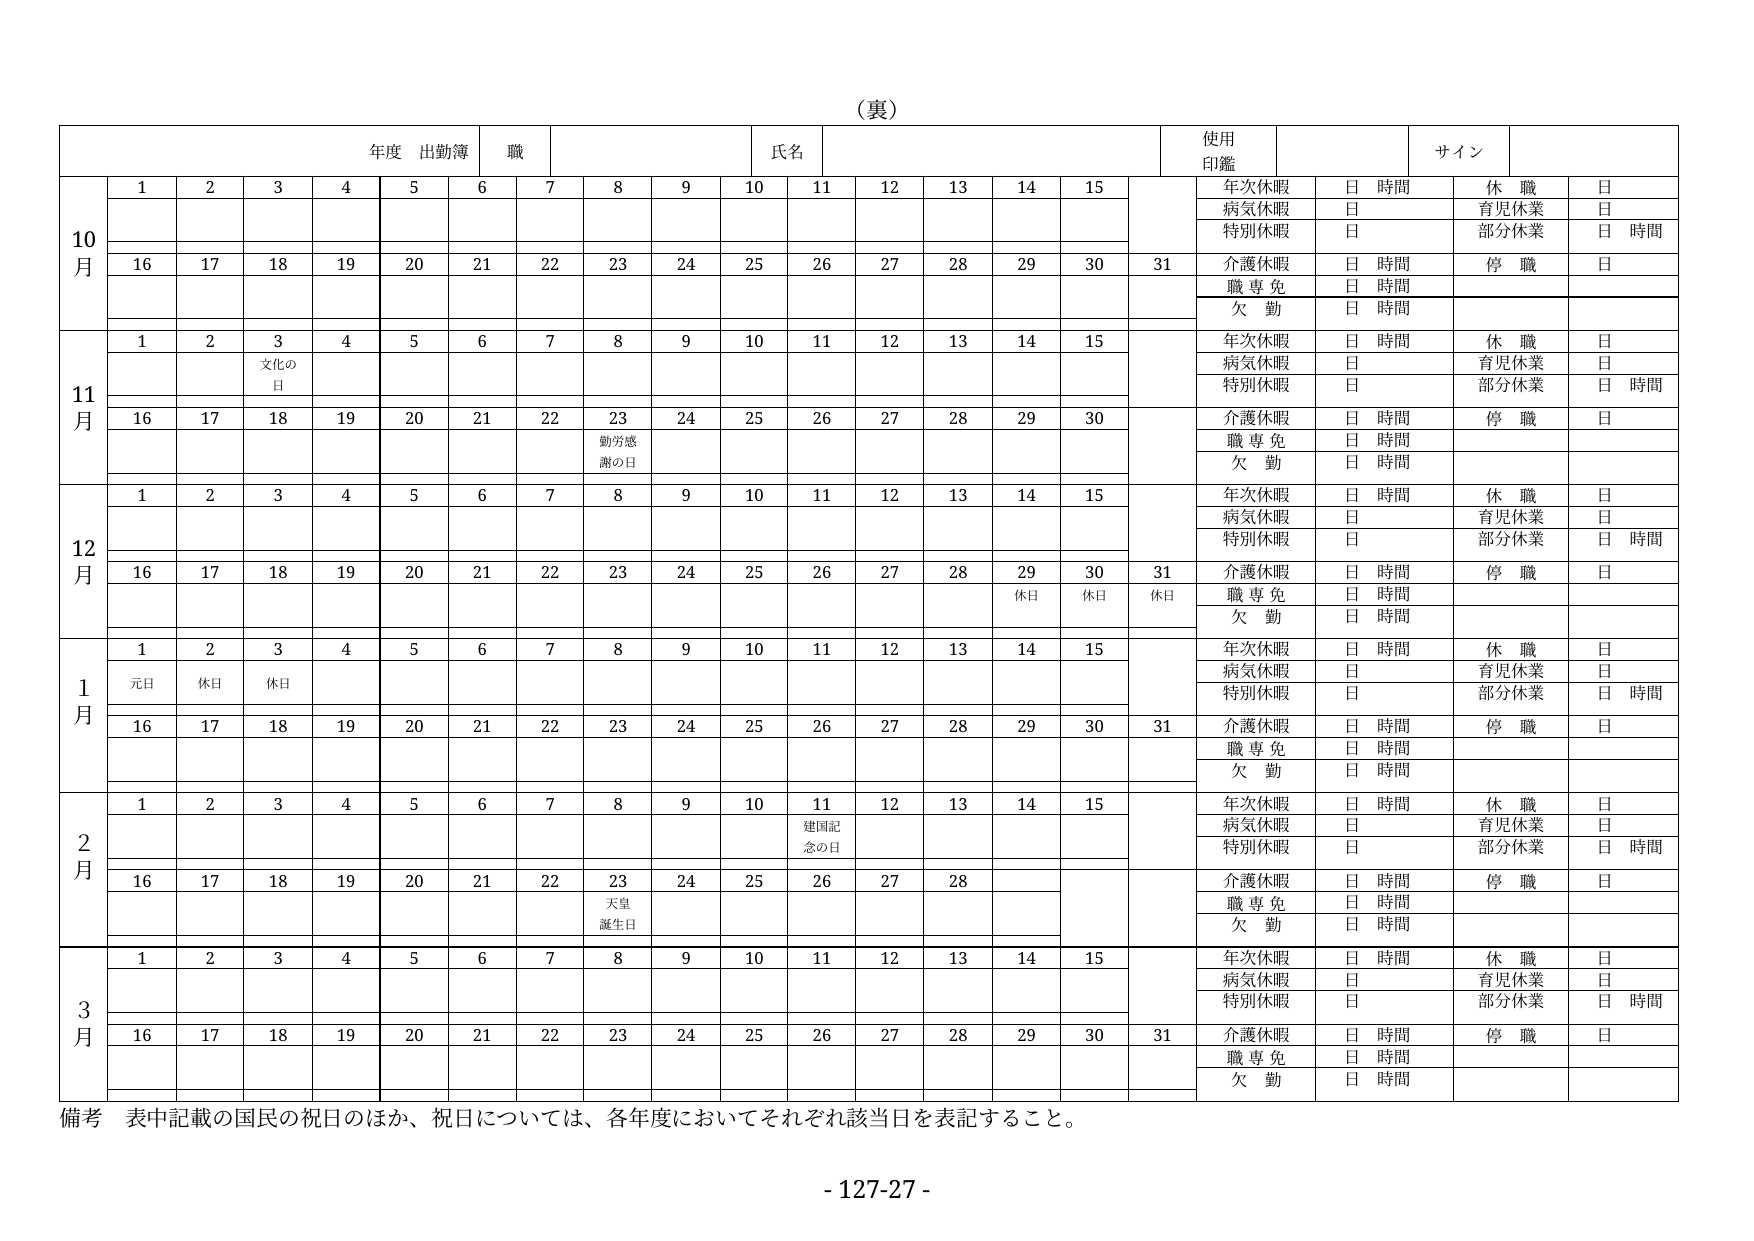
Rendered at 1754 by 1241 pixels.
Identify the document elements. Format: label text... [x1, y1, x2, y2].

table_cell [1129, 948, 1196, 1023]
table_cell [381, 859, 448, 869]
table_cell [381, 507, 448, 549]
table_cell [177, 705, 243, 715]
table_cell 育児休業 [1454, 353, 1568, 373]
table_cell 22 [517, 562, 583, 583]
table_cell [856, 199, 923, 241]
table_cell 文化の日 [244, 353, 312, 395]
table_cell [856, 1013, 923, 1023]
table_cell [993, 507, 1060, 549]
table_cell [652, 936, 720, 946]
table_cell 日 時間 [1569, 375, 1678, 395]
table_cell [517, 319, 583, 330]
table_cell 6 [449, 639, 516, 660]
table_cell [313, 936, 379, 946]
table_cell [313, 892, 379, 935]
table_cell 24 [652, 254, 720, 274]
table_cell 12 [856, 793, 923, 814]
table_cell [788, 430, 855, 472]
table_cell [1061, 319, 1128, 330]
table_cell 特別休暇 [1197, 529, 1315, 549]
table_cell [1569, 395, 1678, 407]
table_cell [1129, 782, 1196, 792]
table_cell [584, 705, 651, 715]
table_cell [856, 738, 923, 781]
table_cell [788, 628, 855, 638]
table_cell 勤労感謝の日 [584, 430, 651, 472]
table_cell 日 時間 [1569, 837, 1678, 858]
table_cell [1197, 241, 1315, 253]
table_cell [177, 319, 243, 330]
table_cell 24 [652, 716, 720, 737]
table_cell 17 [177, 254, 243, 274]
table_cell [584, 507, 651, 549]
table_cell [244, 507, 312, 549]
table_cell 17 [177, 562, 243, 583]
table_cell 17 [177, 716, 243, 737]
table_cell [1454, 935, 1568, 946]
table_cell [788, 969, 855, 1012]
table_cell [108, 815, 176, 858]
table_cell [721, 892, 787, 935]
table_cell [652, 738, 720, 781]
table_cell [584, 353, 651, 395]
table_cell [1129, 319, 1196, 330]
table_header [823, 126, 1160, 176]
table_cell 部分休業 [1454, 991, 1568, 1012]
table_cell [721, 396, 787, 407]
table_cell [1129, 177, 1196, 253]
table_cell 日 [1569, 1025, 1678, 1045]
table_cell [177, 474, 243, 484]
table_cell [924, 859, 992, 869]
table_cell 5 [381, 948, 448, 968]
table_cell 欠勤 [1197, 298, 1315, 318]
table_cell [1569, 430, 1678, 451]
table_cell 31 [1129, 716, 1196, 737]
table_cell 28 [924, 254, 992, 274]
table_cell [856, 705, 923, 715]
table_cell 日 [1316, 199, 1453, 219]
table_cell [381, 738, 448, 781]
table_cell [449, 705, 516, 715]
table_cell [381, 782, 448, 792]
table_cell 3 [244, 485, 312, 506]
table_cell [1569, 1046, 1678, 1067]
table_cell [993, 738, 1060, 781]
table_cell [652, 242, 720, 253]
table_header [1510, 126, 1678, 176]
table_cell [1197, 781, 1315, 792]
table_cell 17 [177, 1025, 243, 1045]
table_cell [1454, 1089, 1568, 1101]
table_cell 育児休業 [1454, 661, 1568, 682]
table_cell [1316, 627, 1453, 638]
table_cell 3 [244, 331, 312, 352]
table_cell [1061, 551, 1128, 561]
table_cell [1569, 704, 1678, 715]
table_cell 6 [449, 485, 516, 506]
table_cell 24 [652, 408, 720, 429]
table_cell [449, 430, 516, 472]
table_cell [244, 474, 312, 484]
table_cell 日 時間 [1316, 1046, 1453, 1067]
table_cell [1454, 1046, 1568, 1067]
table_cell [924, 936, 992, 946]
table_cell [1569, 914, 1678, 935]
table_cell 4 [313, 948, 379, 968]
table_cell 介護休暇 [1197, 716, 1315, 737]
table_cell [584, 969, 651, 1012]
table_cell 病気休暇 [1197, 199, 1315, 219]
table_cell [517, 1046, 583, 1089]
table_cell [313, 969, 379, 1012]
table_cell 特別休暇 [1197, 837, 1315, 858]
table_cell [788, 584, 855, 627]
table_cell 日 時間 [1316, 914, 1453, 935]
table_cell 部分休業 [1454, 375, 1568, 395]
table_cell [856, 551, 923, 561]
table_cell 日 時間 [1316, 760, 1453, 781]
table_cell １月 [60, 639, 107, 792]
table_cell [449, 969, 516, 1012]
table_cell [856, 859, 923, 869]
table_cell [924, 507, 992, 549]
table_cell [1316, 858, 1453, 869]
table_cell 25 [721, 254, 787, 274]
table_cell 7 [517, 639, 583, 660]
table_cell [856, 507, 923, 549]
table_cell 14 [993, 485, 1060, 506]
table_cell 日 時間 [1316, 793, 1453, 814]
table_cell 29 [993, 1025, 1060, 1045]
table_cell [856, 969, 923, 1012]
table_cell 欠勤 [1197, 914, 1315, 935]
table_cell 日 時間 [1316, 1068, 1453, 1089]
table_cell [924, 199, 992, 241]
table_cell [244, 319, 312, 330]
table_cell [584, 319, 651, 330]
table_cell 8 [584, 793, 651, 814]
table_cell [1454, 473, 1568, 484]
table_cell 30 [1061, 716, 1128, 737]
table_cell [993, 1046, 1060, 1089]
table_cell 育児休業 [1454, 969, 1568, 990]
table_cell 29 [993, 716, 1060, 737]
table_cell [584, 1046, 651, 1089]
table_cell [788, 242, 855, 253]
table_cell [1129, 1046, 1196, 1089]
table_cell 21 [449, 254, 516, 274]
table_cell [244, 276, 312, 318]
table_cell 日 [1569, 948, 1678, 968]
table_cell [993, 705, 1060, 715]
table_cell [449, 474, 516, 484]
table_header 氏名 [752, 126, 822, 176]
table_cell [177, 738, 243, 781]
table_cell [381, 705, 448, 715]
table_cell [721, 319, 787, 330]
table_cell 部分休業 [1454, 529, 1568, 549]
table_cell [381, 661, 448, 704]
table_cell 22 [517, 408, 583, 429]
table_cell [856, 319, 923, 330]
table_cell 21 [449, 870, 516, 891]
table_cell 3 [244, 177, 312, 197]
table_cell [1197, 318, 1315, 330]
table_cell 4 [313, 177, 379, 197]
table_cell [1129, 793, 1196, 869]
table_cell [1129, 870, 1196, 946]
table_cell 12月 [60, 485, 107, 638]
table_cell [993, 628, 1060, 638]
table_cell [449, 738, 516, 781]
table_cell [924, 661, 992, 704]
table_cell 9 [652, 331, 720, 352]
table_cell 16 [108, 870, 176, 891]
table_cell 休日 [1129, 584, 1196, 627]
table_cell 24 [652, 1025, 720, 1045]
table_cell [993, 1013, 1060, 1023]
table_cell [1569, 452, 1678, 472]
table_cell [993, 551, 1060, 561]
table_cell 6 [449, 793, 516, 814]
table_cell [652, 430, 720, 472]
table_cell [177, 628, 243, 638]
table_cell [177, 859, 243, 869]
table_cell [1569, 1068, 1678, 1089]
table_cell 15 [1061, 485, 1128, 506]
table_cell [381, 969, 448, 1012]
table_cell 休日 [244, 661, 312, 704]
table_cell 15 [1061, 793, 1128, 814]
table_cell 部分休業 [1454, 220, 1568, 241]
table_cell [381, 936, 448, 946]
table_cell 16 [108, 716, 176, 737]
table_cell [517, 199, 583, 241]
table_cell 年次休暇 [1197, 948, 1315, 968]
table_cell [108, 1046, 176, 1089]
table_cell [244, 892, 312, 935]
table_cell [244, 430, 312, 472]
table_cell [108, 936, 176, 946]
table_cell 年次休暇 [1197, 331, 1315, 352]
table_cell 日 時間 [1316, 485, 1453, 506]
table_cell [788, 276, 855, 318]
table_cell [788, 353, 855, 395]
table_cell [244, 782, 312, 792]
table_cell [108, 782, 176, 792]
table_cell 29 [993, 254, 1060, 274]
table_cell [721, 430, 787, 472]
table_cell 7 [517, 948, 583, 968]
table_cell [517, 242, 583, 253]
table_cell [1569, 781, 1678, 792]
table_cell 22 [517, 254, 583, 274]
table_cell 日 [1316, 220, 1453, 241]
table_cell [788, 1013, 855, 1023]
table_cell 28 [924, 870, 992, 891]
table_cell [721, 507, 787, 549]
table_cell 15 [1061, 177, 1128, 197]
table_cell [584, 551, 651, 561]
table_cell [313, 661, 379, 704]
table_cell 29 [993, 408, 1060, 429]
table_cell 特別休暇 [1197, 991, 1315, 1012]
table_cell 欠勤 [1197, 1068, 1315, 1089]
table_cell [1061, 396, 1128, 407]
table_cell 日 [1569, 199, 1678, 219]
table_cell [584, 1013, 651, 1023]
table_cell [244, 859, 312, 869]
table_cell 6 [449, 177, 516, 197]
table_cell 1 [108, 793, 176, 814]
table_cell [584, 628, 651, 638]
table_cell 5 [381, 485, 448, 506]
table_cell [1569, 738, 1678, 759]
table_cell [449, 661, 516, 704]
table_cell 年次休暇 [1197, 485, 1315, 506]
table_cell [652, 815, 720, 858]
table_cell [313, 705, 379, 715]
table_cell 25 [721, 562, 787, 583]
table_cell [517, 551, 583, 561]
table_cell 3 [244, 639, 312, 660]
table_cell [381, 628, 448, 638]
table_cell 5 [381, 793, 448, 814]
table_cell [993, 242, 1060, 253]
table_cell [652, 474, 720, 484]
table_cell 24 [652, 562, 720, 583]
table_cell [788, 936, 855, 946]
table_cell 27 [856, 408, 923, 429]
table_cell 日 [1316, 375, 1453, 395]
table_cell 31 [1129, 254, 1196, 274]
table_cell [517, 507, 583, 549]
table_cell [993, 396, 1060, 407]
table_cell [924, 1013, 992, 1023]
table_cell 部分休業 [1454, 837, 1568, 858]
table_cell [788, 396, 855, 407]
table_cell 14 [993, 177, 1060, 197]
table_cell [517, 936, 583, 946]
table_cell [652, 661, 720, 704]
table_cell 育児休業 [1454, 199, 1568, 219]
table_cell 介護休暇 [1197, 254, 1315, 274]
table_cell [1454, 298, 1568, 318]
table_cell 2 [177, 177, 243, 197]
table_cell [381, 584, 448, 627]
table_cell 日 [1569, 969, 1678, 990]
table_cell [924, 584, 992, 627]
table_cell [1129, 408, 1196, 484]
table_cell [856, 661, 923, 704]
table_cell 3 [244, 793, 312, 814]
table_cell [517, 474, 583, 484]
table_cell [177, 430, 243, 472]
table_cell 日 時間 [1316, 892, 1453, 913]
table_cell [1454, 1012, 1568, 1023]
table_cell [788, 782, 855, 792]
table_cell 20 [381, 870, 448, 891]
table_cell [584, 242, 651, 253]
table_cell [177, 584, 243, 627]
table_cell 日 時間 [1569, 220, 1678, 241]
table_cell [652, 551, 720, 561]
table_cell [993, 892, 1060, 935]
table_cell 日 時間 [1316, 584, 1453, 605]
table_cell [1569, 584, 1678, 605]
table_cell 欠勤 [1197, 452, 1315, 472]
table_cell 日 [1569, 661, 1678, 682]
table_cell [1569, 473, 1678, 484]
table_cell 28 [924, 1025, 992, 1045]
table_cell [721, 738, 787, 781]
table_cell 日 時間 [1316, 408, 1453, 429]
table_cell 日 時間 [1316, 1025, 1453, 1045]
table_cell [108, 705, 176, 715]
table_cell [584, 815, 651, 858]
table_cell [721, 859, 787, 869]
table_cell 日 時間 [1569, 991, 1678, 1012]
table_cell 23 [584, 870, 651, 891]
table_cell 特別休暇 [1197, 683, 1315, 704]
table_cell [721, 969, 787, 1012]
table_cell 11 [788, 177, 855, 197]
table_cell 30 [1061, 254, 1128, 274]
table_cell 育児休業 [1454, 815, 1568, 836]
table_cell [517, 738, 583, 781]
table_cell [177, 1090, 243, 1101]
table_cell [1454, 704, 1568, 715]
table_cell [993, 319, 1060, 330]
table_cell [856, 430, 923, 472]
table_cell [108, 199, 176, 241]
table_cell 15 [1061, 639, 1128, 660]
table_cell [517, 705, 583, 715]
table_cell 日 時間 [1316, 331, 1453, 352]
table_cell [517, 859, 583, 869]
table_cell 欠勤 [1197, 606, 1315, 627]
table_cell [1454, 1068, 1568, 1089]
table_cell [177, 815, 243, 858]
table_cell 21 [449, 716, 516, 737]
table_cell 元日 [108, 661, 176, 704]
table_cell 1 [108, 948, 176, 968]
table_cell [652, 396, 720, 407]
table_cell [584, 738, 651, 781]
table_cell [244, 396, 312, 407]
table_cell [1454, 318, 1568, 330]
table_cell [1061, 507, 1128, 549]
table_cell [449, 628, 516, 638]
table_cell [449, 551, 516, 561]
table_cell 22 [517, 1025, 583, 1045]
table_cell 1 [108, 177, 176, 197]
table_cell 10 [721, 639, 787, 660]
table_cell 病気休暇 [1197, 815, 1315, 836]
table_cell 12 [856, 177, 923, 197]
table_cell 26 [788, 716, 855, 737]
table_cell [856, 628, 923, 638]
table_cell 11月 [60, 331, 107, 484]
table_cell [517, 396, 583, 407]
table_cell [449, 584, 516, 627]
table_cell [924, 396, 992, 407]
table_cell [313, 1013, 379, 1023]
table_cell [652, 628, 720, 638]
table_cell [449, 353, 516, 395]
table_cell 31 [1129, 562, 1196, 583]
table_cell [177, 396, 243, 407]
table_cell 9 [652, 485, 720, 506]
table_cell 17 [177, 870, 243, 891]
table_cell [517, 969, 583, 1012]
table_cell 1 [108, 331, 176, 352]
table_cell 日 時間 [1316, 716, 1453, 737]
table_cell 停職 [1454, 254, 1568, 274]
table_cell 日 [1569, 507, 1678, 528]
table_cell [517, 661, 583, 704]
table_cell [244, 1046, 312, 1089]
table_cell 休日 [177, 661, 243, 704]
table_cell [584, 859, 651, 869]
table_cell 日 [1316, 815, 1453, 836]
table_cell [788, 474, 855, 484]
table_cell [924, 242, 992, 253]
table_cell 7 [517, 331, 583, 352]
table_cell 17 [177, 408, 243, 429]
table_cell [856, 353, 923, 395]
table_cell [1316, 395, 1453, 407]
table_cell 15 [1061, 948, 1128, 968]
table_cell 25 [721, 870, 787, 891]
table_cell [244, 242, 312, 253]
table_cell [1061, 1013, 1128, 1023]
table_cell [517, 815, 583, 858]
table_cell [1129, 628, 1196, 638]
table_cell 日 [1316, 353, 1453, 373]
table_cell 30 [1061, 562, 1128, 583]
table_cell 6 [449, 948, 516, 968]
table_cell 23 [584, 1025, 651, 1045]
table_cell [721, 584, 787, 627]
table_cell [993, 474, 1060, 484]
table_cell 13 [924, 639, 992, 660]
table_cell 日 時間 [1569, 683, 1678, 704]
table_cell 20 [381, 1025, 448, 1045]
table_cell [313, 1090, 379, 1101]
table_cell [788, 551, 855, 561]
table_cell [108, 859, 176, 869]
table_cell [313, 353, 379, 395]
table_header 年度 出勤簿 [60, 126, 479, 176]
table_cell [652, 319, 720, 330]
table_cell 10 [721, 485, 787, 506]
table_cell [788, 859, 855, 869]
table_cell [1316, 935, 1453, 946]
table_cell [652, 782, 720, 792]
table_cell [244, 936, 312, 946]
table_cell 日 [1316, 683, 1453, 704]
table_cell 22 [517, 716, 583, 737]
table_cell [1454, 760, 1568, 781]
table_cell [1569, 858, 1678, 869]
table_cell 7 [517, 793, 583, 814]
table_cell [449, 815, 516, 858]
table_cell [1569, 298, 1678, 318]
table_cell [1569, 1012, 1678, 1023]
table_cell 年次休暇 [1197, 177, 1315, 197]
table_cell [993, 782, 1060, 792]
table_cell 休日 [993, 584, 1060, 627]
table_cell [177, 507, 243, 549]
table_cell [652, 507, 720, 549]
table_cell [449, 199, 516, 241]
table_cell 5 [381, 639, 448, 660]
table_cell [584, 584, 651, 627]
table_cell [1316, 781, 1453, 792]
table_cell [313, 1046, 379, 1089]
table_cell [993, 276, 1060, 318]
table_cell [1197, 935, 1315, 946]
table_cell 18 [244, 1025, 312, 1045]
table_cell 8 [584, 485, 651, 506]
table_cell [1316, 550, 1453, 561]
table_cell [1454, 241, 1568, 253]
table_cell [244, 969, 312, 1012]
table_cell [381, 353, 448, 395]
table_cell [584, 782, 651, 792]
table_cell 日 [1569, 177, 1678, 197]
table_cell [1061, 661, 1128, 704]
table_cell 育児休業 [1454, 507, 1568, 528]
table_cell [381, 815, 448, 858]
table_cell [1454, 276, 1568, 296]
table_cell [108, 551, 176, 561]
table_cell [108, 507, 176, 549]
table_cell 日 [1316, 837, 1453, 858]
table_cell 16 [108, 1025, 176, 1045]
table_cell [856, 474, 923, 484]
table_cell [313, 430, 379, 472]
table_cell [449, 892, 516, 935]
table_cell [177, 199, 243, 241]
table_cell 15 [1061, 331, 1128, 352]
table_cell 12 [856, 331, 923, 352]
text 備考 表中記載の国民の祝日のほか、祝日については、各年度においてそれぞれ該当日を表記すること。 [59, 1102, 1695, 1133]
table_cell [856, 936, 923, 946]
table_cell [313, 859, 379, 869]
table_cell 特別休暇 [1197, 375, 1315, 395]
table_cell 14 [993, 639, 1060, 660]
table_cell [108, 430, 176, 472]
table_cell [1061, 474, 1128, 484]
table_cell [244, 738, 312, 781]
table_header 職 [480, 126, 550, 176]
table_cell [1569, 241, 1678, 253]
table_cell 日 [1316, 529, 1453, 549]
table_cell [1061, 276, 1128, 318]
table_cell 8 [584, 948, 651, 968]
table_cell [517, 1013, 583, 1023]
table_cell [1061, 1090, 1128, 1101]
table_cell 日 [1569, 254, 1678, 274]
table_cell 日 時間 [1316, 177, 1453, 197]
table_cell 日 時間 [1316, 276, 1453, 296]
table_cell [924, 738, 992, 781]
table_cell [1569, 276, 1678, 296]
table_cell 停職 [1454, 562, 1568, 583]
table_cell [517, 892, 583, 935]
table_cell [924, 628, 992, 638]
table_cell 19 [313, 870, 379, 891]
table_cell 19 [313, 408, 379, 429]
table_cell [924, 1046, 992, 1089]
table_cell 28 [924, 408, 992, 429]
table_cell [108, 584, 176, 627]
table_cell [993, 1090, 1060, 1101]
table_cell [1569, 550, 1678, 561]
table_cell [1197, 704, 1315, 715]
table_cell [721, 628, 787, 638]
table_cell [1316, 318, 1453, 330]
table_cell 28 [924, 562, 992, 583]
table_cell [924, 474, 992, 484]
table_cell 日 [1569, 331, 1678, 352]
table_cell ３月 [60, 948, 107, 1101]
table_cell [1454, 430, 1568, 451]
table_cell [1454, 584, 1568, 605]
table_cell 9 [652, 177, 720, 197]
table_cell 1 [108, 639, 176, 660]
table_cell 18 [244, 254, 312, 274]
table_cell 2 [177, 793, 243, 814]
table_cell [1061, 1046, 1128, 1089]
table_cell [449, 936, 516, 946]
table_cell [924, 353, 992, 395]
table_cell [1454, 627, 1568, 638]
table_cell [856, 396, 923, 407]
table_cell [1454, 395, 1568, 407]
table_cell 年次休暇 [1197, 639, 1315, 660]
table_cell [721, 1046, 787, 1089]
table_cell [721, 705, 787, 715]
table_cell [721, 276, 787, 318]
table_cell 11 [788, 793, 855, 814]
table_cell 9 [652, 639, 720, 660]
table_cell 23 [584, 254, 651, 274]
table_cell [177, 1013, 243, 1023]
table_cell [1454, 606, 1568, 627]
table_cell [517, 276, 583, 318]
table_cell [584, 661, 651, 704]
table_cell [652, 1046, 720, 1089]
table_cell 10月 [60, 177, 107, 330]
table_cell [381, 1090, 448, 1101]
table_cell 18 [244, 408, 312, 429]
table_cell 9 [652, 793, 720, 814]
table_cell [721, 242, 787, 253]
table_cell [993, 199, 1060, 241]
table_cell 12 [856, 485, 923, 506]
table_cell [1316, 1012, 1453, 1023]
table_cell [788, 1090, 855, 1101]
table_cell [381, 551, 448, 561]
table_cell [1061, 870, 1128, 946]
table_cell [584, 199, 651, 241]
table_cell [244, 551, 312, 561]
table_cell 日 [1569, 485, 1678, 506]
table_cell 11 [788, 639, 855, 660]
table_cell [856, 242, 923, 253]
table_cell [449, 507, 516, 549]
table_cell 4 [313, 793, 379, 814]
table_cell [313, 474, 379, 484]
table_cell [108, 1090, 176, 1101]
table_cell [244, 1013, 312, 1023]
table_cell 27 [856, 716, 923, 737]
table_cell [1454, 858, 1568, 869]
table_cell [1569, 892, 1678, 913]
table_cell [1569, 606, 1678, 627]
table_cell 26 [788, 408, 855, 429]
table_cell [177, 969, 243, 1012]
table_cell 職専免 [1197, 430, 1315, 451]
table_cell [381, 474, 448, 484]
table_cell [584, 474, 651, 484]
table_cell [449, 782, 516, 792]
table_cell 10 [721, 793, 787, 814]
table_cell [108, 1013, 176, 1023]
table_cell [1061, 430, 1128, 472]
table_cell [1316, 704, 1453, 715]
table_cell 19 [313, 1025, 379, 1045]
table_cell 30 [1061, 1025, 1128, 1045]
table_cell 日 時間 [1316, 430, 1453, 451]
table_cell [788, 199, 855, 241]
table_cell 5 [381, 177, 448, 197]
table_cell 休職 [1454, 485, 1568, 506]
table_cell 停職 [1454, 1025, 1568, 1045]
table_cell 休職 [1454, 177, 1568, 197]
table_cell 介護休暇 [1197, 1025, 1315, 1045]
table_cell [381, 396, 448, 407]
table_cell [177, 1046, 243, 1089]
table_cell 22 [517, 870, 583, 891]
table_cell [1197, 858, 1315, 869]
table_cell 12 [856, 948, 923, 968]
table_cell [313, 584, 379, 627]
table_cell 4 [313, 331, 379, 352]
table_cell 建国記念の日 [788, 815, 855, 858]
table_cell 日 時間 [1316, 639, 1453, 660]
table_cell [652, 199, 720, 241]
table_cell 19 [313, 254, 379, 274]
table_cell [313, 815, 379, 858]
table_cell 日 [1316, 661, 1453, 682]
table_cell 病気休暇 [1197, 969, 1315, 990]
table_cell [584, 276, 651, 318]
table_cell [924, 782, 992, 792]
table_cell [313, 782, 379, 792]
table_cell 休職 [1454, 331, 1568, 352]
table_cell 介護休暇 [1197, 562, 1315, 583]
table_cell 19 [313, 716, 379, 737]
table_cell 18 [244, 716, 312, 737]
table_cell 5 [381, 331, 448, 352]
table_cell [244, 1090, 312, 1101]
table_header 使用 印鑑 [1161, 126, 1276, 176]
table_cell 日 [1569, 716, 1678, 737]
table_cell 8 [584, 331, 651, 352]
table_cell [1454, 738, 1568, 759]
table_cell [1197, 395, 1315, 407]
table_cell [584, 396, 651, 407]
table_cell [1061, 815, 1128, 858]
table_cell [313, 199, 379, 241]
table_cell [381, 1046, 448, 1089]
table_cell [652, 276, 720, 318]
table_cell 部分休業 [1454, 683, 1568, 704]
table_cell [584, 1090, 651, 1101]
table_cell 27 [856, 870, 923, 891]
table_cell [244, 199, 312, 241]
table_cell [1129, 485, 1196, 561]
table_cell [1061, 705, 1128, 715]
table_cell [924, 815, 992, 858]
table_cell [721, 474, 787, 484]
table_cell [1569, 1089, 1678, 1101]
table_cell [313, 628, 379, 638]
table_cell 30 [1061, 408, 1128, 429]
table_cell 31 [1129, 1025, 1196, 1045]
table_cell [652, 1090, 720, 1101]
table_cell [1569, 760, 1678, 781]
table_cell [108, 892, 176, 935]
table_cell [993, 815, 1060, 858]
table_cell 日 [1316, 969, 1453, 990]
table_cell [449, 1013, 516, 1023]
table_cell [1197, 1012, 1315, 1023]
table_cell [177, 353, 243, 395]
table_cell 日 [1569, 815, 1678, 836]
table_cell 26 [788, 562, 855, 583]
table_cell 介護休暇 [1197, 408, 1315, 429]
table_cell [721, 815, 787, 858]
table_cell [788, 892, 855, 935]
table_cell 日 時間 [1316, 298, 1453, 318]
table_cell 日 [1569, 870, 1678, 891]
table_cell 11 [788, 485, 855, 506]
table_cell 10 [721, 331, 787, 352]
table_cell 日 [1316, 507, 1453, 528]
table_cell 9 [652, 948, 720, 968]
table_cell [177, 551, 243, 561]
table_cell 日 [1569, 408, 1678, 429]
table_cell 日 時間 [1316, 606, 1453, 627]
table_cell [924, 1090, 992, 1101]
table_cell 4 [313, 639, 379, 660]
table_cell [449, 859, 516, 869]
table_cell [1061, 859, 1128, 869]
table_cell 14 [993, 331, 1060, 352]
table_cell [652, 584, 720, 627]
table_cell [1316, 473, 1453, 484]
table_cell [721, 661, 787, 704]
table_cell [924, 551, 992, 561]
table_cell [108, 353, 176, 395]
table_cell [108, 969, 176, 1012]
table_cell [993, 969, 1060, 1012]
table_cell [1061, 199, 1128, 241]
table_cell 21 [449, 1025, 516, 1045]
table_cell [517, 430, 583, 472]
table_cell 病気休暇 [1197, 507, 1315, 528]
table_cell 7 [517, 177, 583, 197]
table_cell [924, 276, 992, 318]
table_cell 6 [449, 331, 516, 352]
table_cell 日 時間 [1316, 948, 1453, 968]
table_cell [1129, 276, 1196, 318]
table_cell 日 時間 [1316, 562, 1453, 583]
table_cell 13 [924, 948, 992, 968]
table_cell [856, 892, 923, 935]
table_cell 26 [788, 1025, 855, 1045]
table_cell [652, 892, 720, 935]
table_cell [924, 319, 992, 330]
table_cell [313, 319, 379, 330]
table_cell 休職 [1454, 948, 1568, 968]
table_cell [381, 276, 448, 318]
table_cell [1569, 627, 1678, 638]
table_cell 日 [1569, 562, 1678, 583]
table_cell 休日 [1061, 584, 1128, 627]
table_cell 3 [244, 948, 312, 968]
table_cell [313, 276, 379, 318]
table_cell [244, 705, 312, 715]
table_cell [177, 242, 243, 253]
table_cell 2 [177, 485, 243, 506]
table_cell [993, 870, 1060, 891]
table_cell 特別休暇 [1197, 220, 1315, 241]
table_cell [1197, 627, 1315, 638]
table_cell [788, 507, 855, 549]
table_cell 日 時間 [1569, 529, 1678, 549]
table_cell [584, 936, 651, 946]
table_cell [1061, 353, 1128, 395]
table_cell [381, 892, 448, 935]
table_cell 休職 [1454, 639, 1568, 660]
table_cell [721, 1090, 787, 1101]
table_cell [1197, 473, 1315, 484]
table_cell 職専免 [1197, 738, 1315, 759]
table_cell 21 [449, 408, 516, 429]
table_header [1277, 126, 1408, 176]
table_cell 職専免 [1197, 1046, 1315, 1067]
table_cell [517, 584, 583, 627]
table_cell [652, 969, 720, 1012]
table_cell 8 [584, 639, 651, 660]
table_cell 12 [856, 639, 923, 660]
table_cell [313, 551, 379, 561]
table_cell 2 [177, 331, 243, 352]
table_cell [1129, 738, 1196, 781]
table_cell 20 [381, 254, 448, 274]
table_cell [313, 396, 379, 407]
table_cell [381, 199, 448, 241]
table_cell [108, 738, 176, 781]
table_cell [108, 628, 176, 638]
table_cell 25 [721, 408, 787, 429]
table_cell [788, 705, 855, 715]
table_cell 11 [788, 331, 855, 352]
table_cell 21 [449, 562, 516, 583]
table_cell [721, 551, 787, 561]
table_cell [1454, 452, 1568, 472]
table_cell 13 [924, 485, 992, 506]
table_cell 年次休暇 [1197, 793, 1315, 814]
table_cell [721, 199, 787, 241]
table_cell [1061, 969, 1128, 1012]
table_cell 27 [856, 1025, 923, 1045]
table_header [551, 126, 751, 176]
table_cell [177, 782, 243, 792]
table_cell [244, 815, 312, 858]
table_cell 18 [244, 562, 312, 583]
table_cell [924, 705, 992, 715]
table_cell [108, 242, 176, 253]
table_cell [517, 782, 583, 792]
table_cell [449, 319, 516, 330]
table_cell [1129, 331, 1196, 407]
table_cell 13 [924, 793, 992, 814]
table_cell 20 [381, 562, 448, 583]
table_cell [381, 430, 448, 472]
table_cell 2 [177, 948, 243, 968]
table_cell [993, 430, 1060, 472]
table_cell 1 [108, 485, 176, 506]
table_cell [993, 936, 1060, 946]
table_cell 日 時間 [1316, 738, 1453, 759]
table_cell [177, 892, 243, 935]
table_cell [856, 1046, 923, 1089]
table_cell 10 [721, 177, 787, 197]
table_cell 日 時間 [1316, 254, 1453, 274]
table_cell 20 [381, 716, 448, 737]
table_cell [449, 1090, 516, 1101]
table_cell 13 [924, 331, 992, 352]
table_cell [313, 738, 379, 781]
table_cell 16 [108, 562, 176, 583]
table_cell 24 [652, 870, 720, 891]
table_cell [721, 1013, 787, 1023]
table_cell [177, 276, 243, 318]
table_cell [924, 430, 992, 472]
table_cell 2 [177, 639, 243, 660]
table_cell 14 [993, 948, 1060, 968]
table_cell 13 [924, 177, 992, 197]
table_cell [517, 628, 583, 638]
table_cell [856, 584, 923, 627]
table_cell 19 [313, 562, 379, 583]
table_cell [993, 661, 1060, 704]
table_cell [1197, 550, 1315, 561]
table_cell 16 [108, 254, 176, 274]
table_cell [244, 628, 312, 638]
table_cell 11 [788, 948, 855, 968]
table_cell [1316, 1089, 1453, 1101]
table_cell [381, 242, 448, 253]
table_cell [721, 936, 787, 946]
table_cell 日 時間 [1316, 452, 1453, 472]
table_cell [177, 936, 243, 946]
table_cell 28 [924, 716, 992, 737]
table_cell [517, 1090, 583, 1101]
table_cell 介護休暇 [1197, 870, 1315, 891]
table_cell [652, 353, 720, 395]
table_cell [924, 969, 992, 1012]
table_cell [449, 396, 516, 407]
table_cell [313, 507, 379, 549]
table_cell [721, 353, 787, 395]
table_cell [1454, 914, 1568, 935]
table_cell [924, 892, 992, 935]
table_cell 日 時間 [1316, 870, 1453, 891]
table_cell [1454, 781, 1568, 792]
table_cell 18 [244, 870, 312, 891]
table_cell 日 [1316, 991, 1453, 1012]
table_cell [856, 815, 923, 858]
table_cell 14 [993, 793, 1060, 814]
table_cell 10 [721, 948, 787, 968]
table_cell 天皇 誕生日 [584, 892, 651, 935]
table_cell [652, 705, 720, 715]
table_cell 病気休暇 [1197, 353, 1315, 373]
table_cell 27 [856, 254, 923, 274]
table_cell [244, 584, 312, 627]
table_cell 23 [584, 408, 651, 429]
table_cell [1454, 550, 1568, 561]
table_cell 20 [381, 408, 448, 429]
table_cell [788, 738, 855, 781]
table_cell [1316, 241, 1453, 253]
table_cell 日 [1569, 639, 1678, 660]
table_cell 4 [313, 485, 379, 506]
table_cell [449, 1046, 516, 1089]
table_cell [856, 782, 923, 792]
table_cell 日 [1569, 793, 1678, 814]
table_cell [108, 276, 176, 318]
table_cell [1061, 628, 1128, 638]
table_cell [1197, 1089, 1315, 1101]
table_cell 停職 [1454, 408, 1568, 429]
table_cell 16 [108, 408, 176, 429]
table_cell 停職 [1454, 716, 1568, 737]
table_cell 日 [1569, 353, 1678, 373]
table_cell [993, 353, 1060, 395]
table_cell [993, 859, 1060, 869]
table_cell [313, 242, 379, 253]
table_cell [721, 782, 787, 792]
table_cell 7 [517, 485, 583, 506]
table_cell 26 [788, 254, 855, 274]
table_cell [788, 661, 855, 704]
table_cell 職専免 [1197, 584, 1315, 605]
table_cell [652, 859, 720, 869]
table_cell [856, 1090, 923, 1101]
table_cell [1129, 1090, 1196, 1101]
table_cell [1129, 639, 1196, 715]
table_cell 休職 [1454, 793, 1568, 814]
table_cell [1454, 892, 1568, 913]
table_cell 23 [584, 716, 651, 737]
table_cell 停職 [1454, 870, 1568, 891]
table_cell [381, 319, 448, 330]
table_cell 病気休暇 [1197, 661, 1315, 682]
table_cell [1569, 318, 1678, 330]
table_cell [108, 319, 176, 330]
table_cell [517, 353, 583, 395]
table_cell 29 [993, 562, 1060, 583]
table_cell [1061, 782, 1128, 792]
table_header サイン [1409, 126, 1509, 176]
table_cell [1061, 242, 1128, 253]
table_cell 25 [721, 716, 787, 737]
table_cell 25 [721, 1025, 787, 1045]
table_cell [652, 1013, 720, 1023]
table_cell [1569, 935, 1678, 946]
table_cell [449, 242, 516, 253]
table_cell [788, 1046, 855, 1089]
table_cell 職専免 [1197, 276, 1315, 296]
table_cell [381, 1013, 448, 1023]
table_cell 23 [584, 562, 651, 583]
table_cell ２月 [60, 793, 107, 946]
table_cell 27 [856, 562, 923, 583]
table_cell [1061, 738, 1128, 781]
text （裏） [59, 93, 1695, 124]
table_cell [449, 276, 516, 318]
table_cell [788, 319, 855, 330]
table_cell 8 [584, 177, 651, 197]
table_cell 職専免 [1197, 892, 1315, 913]
table_cell 26 [788, 870, 855, 891]
table_cell [856, 276, 923, 318]
table_cell [108, 474, 176, 484]
table_cell 欠勤 [1197, 760, 1315, 781]
table_cell [108, 396, 176, 407]
